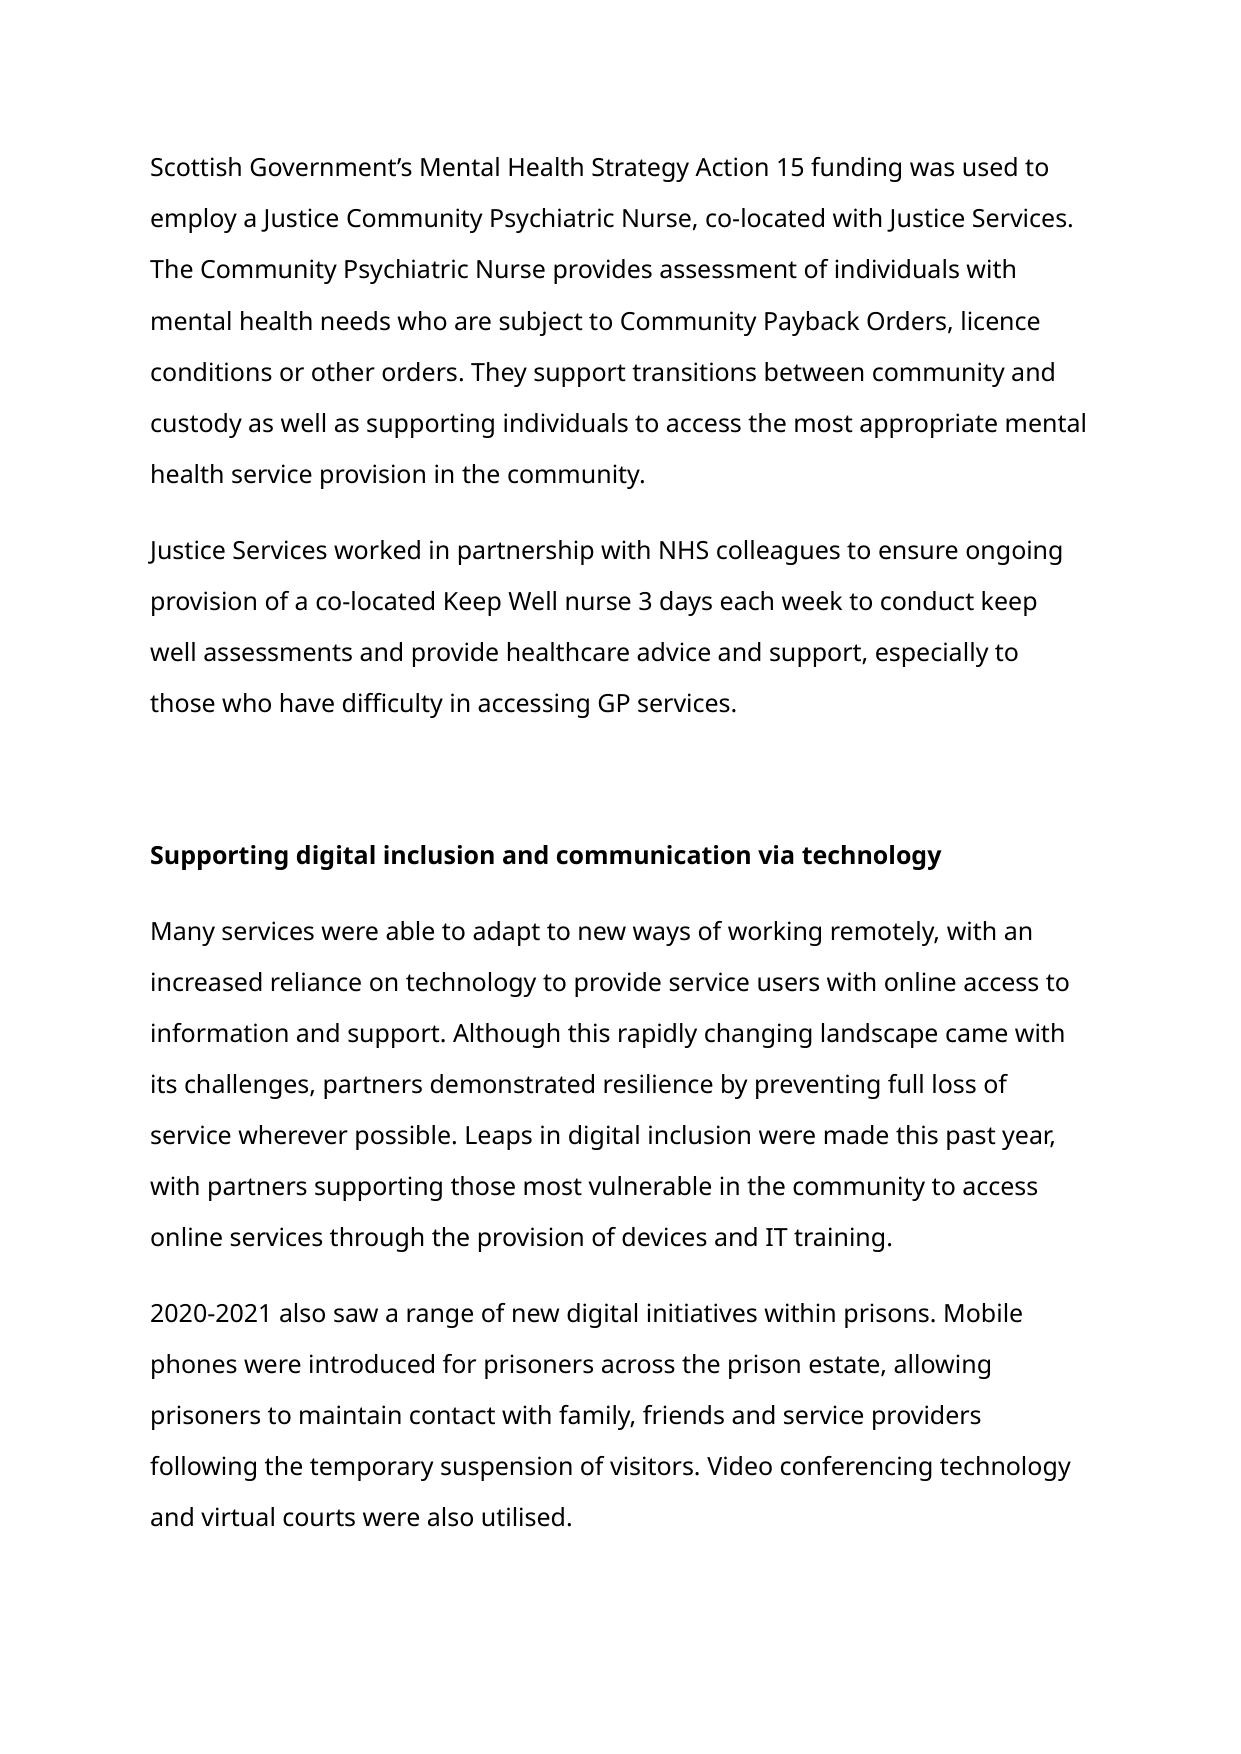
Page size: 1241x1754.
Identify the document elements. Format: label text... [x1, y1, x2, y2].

text 2020-2021 also saw a range of new digital initiatives within prisons. Mobile phones were introduced for prisoners across the prison estate, allowing prisoners to maintain contact with family, friends and service providers following the temporary suspension of visitors. Video conferencing technology and virtual courts were also utilised. [150, 1296, 1090, 1534]
text Justice Services worked in partnership with NHS colleagues to ensure ongoing provision of a co-located Keep Well nurse 3 days each week to conduct keep well assessments and provide healthcare advice and support, especially to those who have difficulty in accessing GP services. [150, 532, 1090, 719]
text Many services were able to adapt to new ways of working remotely, with an increased reliance on technology to provide service users with online access to information and support. Although this rapidly changing landscape came with its challenges, partners demonstrated resilience by preventing full loss of service wherever possible. Leaps in digital inclusion were made this past year, with partners supporting those most vulnerable in the community to access online services through the provision of devices and IT training. [150, 913, 1090, 1254]
text Supporting digital inclusion and communication via technology [150, 837, 1090, 872]
text Scottish Government’s Mental Health Strategy Action 15 funding was used to employ a Justice Community Psychiatric Nurse, co-located with Justice Services. The Community Psychiatric Nurse provides assessment of individuals with mental health needs who are subject to Community Payback Orders, licence conditions or other orders. They support transitions between community and custody as well as supporting individuals to access the most appropriate mental health service provision in the community. [150, 150, 1090, 490]
